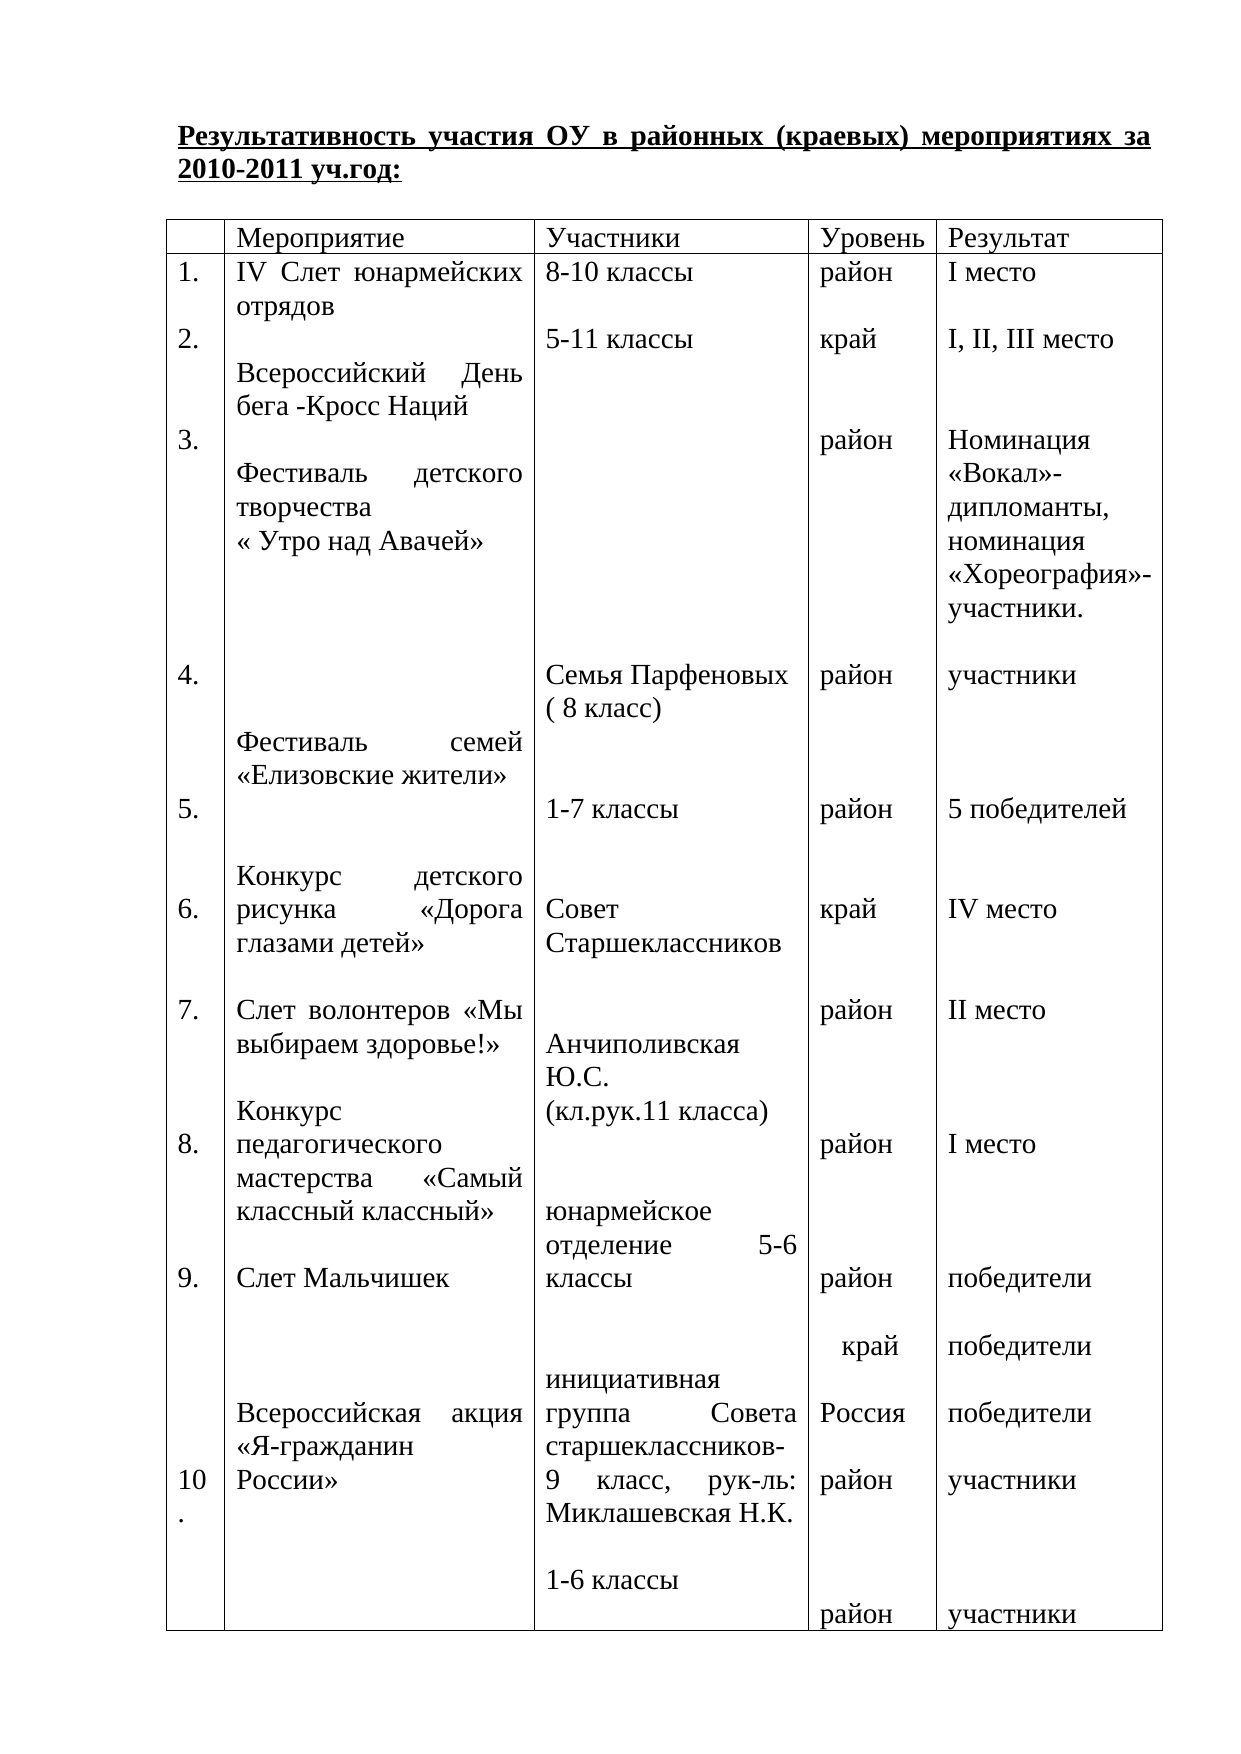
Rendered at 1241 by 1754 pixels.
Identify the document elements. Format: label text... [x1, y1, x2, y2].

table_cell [937, 254, 1162, 1629]
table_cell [225, 254, 534, 1629]
table_header Участники [535, 220, 808, 253]
text Результативность участия ОУ в районных (краевых) мероприятиях за 2010-2011 уч.год: [177, 118, 1152, 185]
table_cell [535, 254, 808, 1629]
table_header Результат [937, 220, 1162, 253]
table_header [167, 220, 224, 253]
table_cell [809, 254, 936, 1629]
table_header Уровень [809, 220, 936, 253]
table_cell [167, 254, 224, 1629]
table_header Мероприятие [225, 220, 534, 253]
